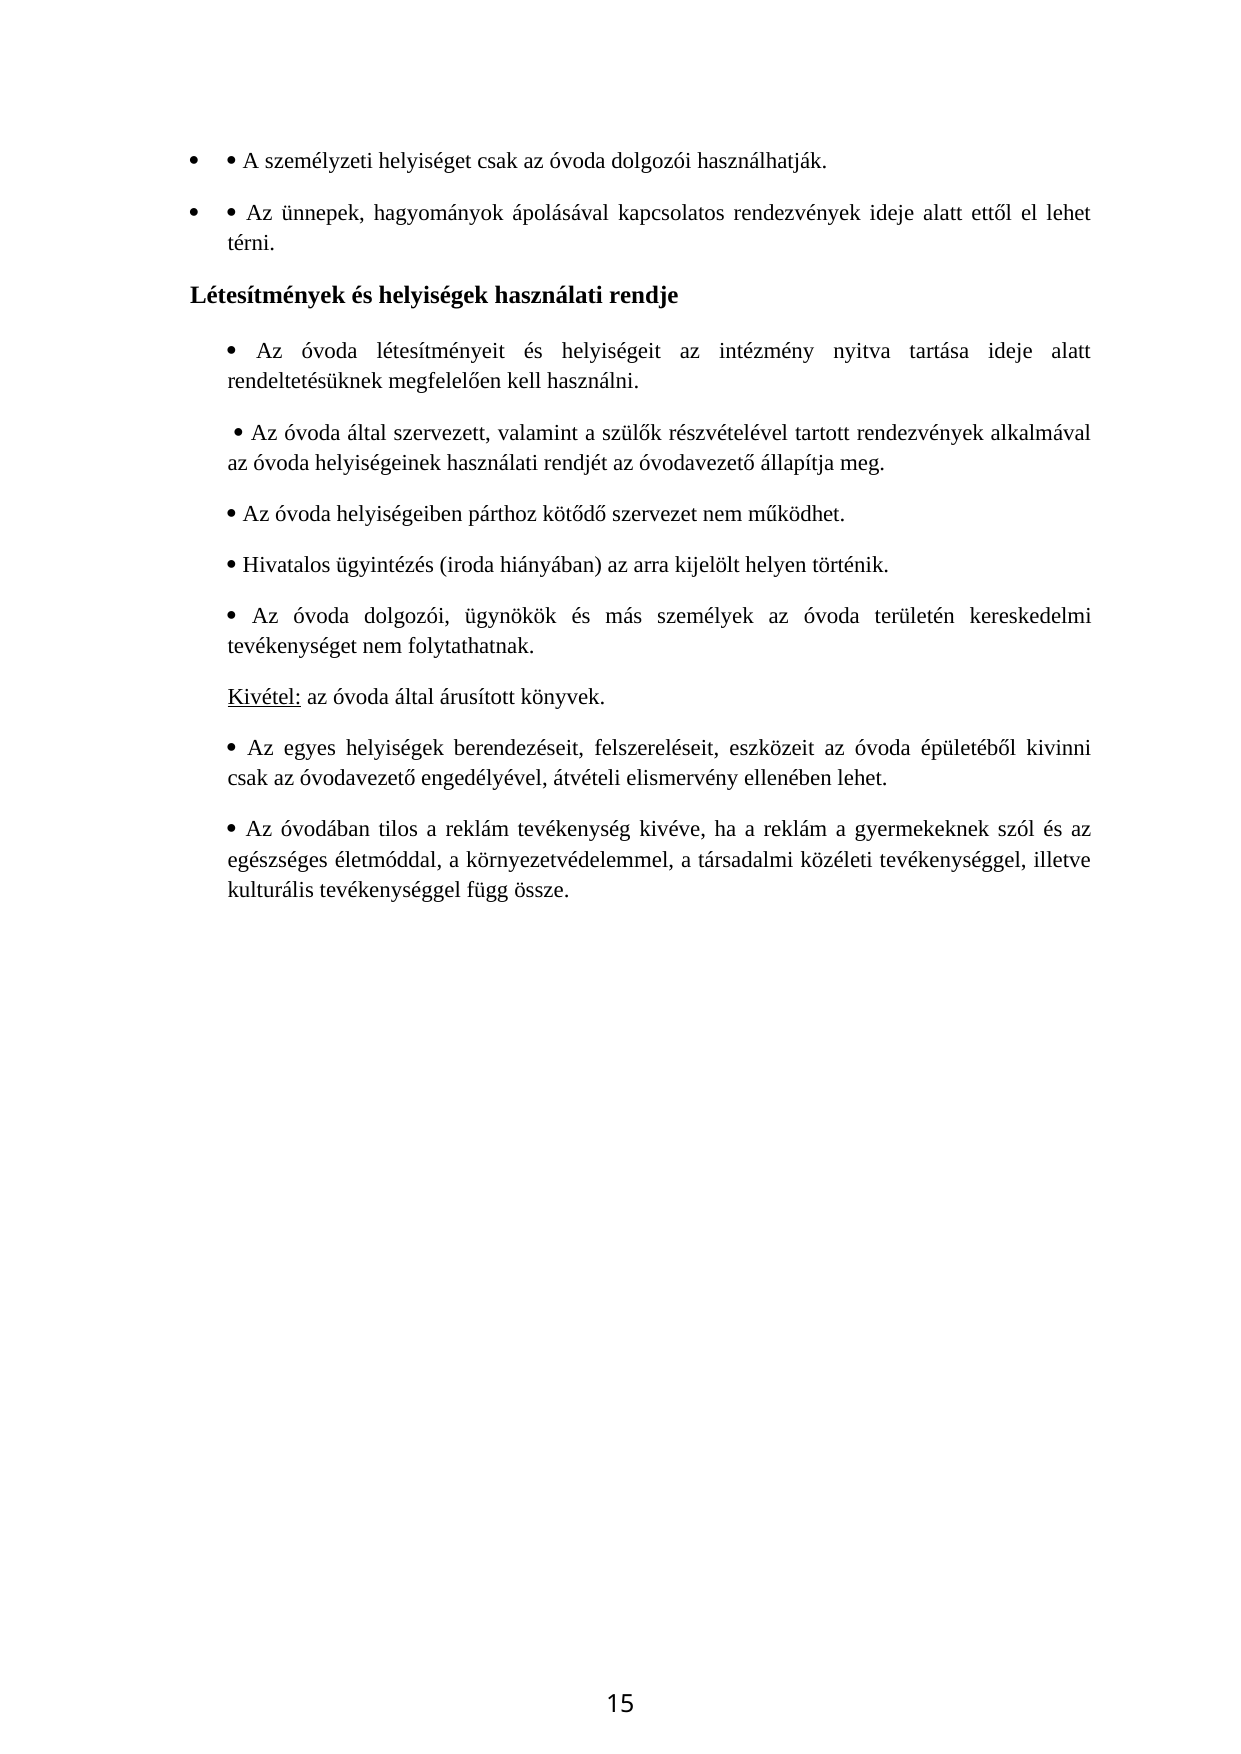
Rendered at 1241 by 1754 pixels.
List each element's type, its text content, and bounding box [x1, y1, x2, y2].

list Az óvoda által szervezett, valamint a szülők részvételével tartott rendezvények alkalmával az óvoda helyiségeinek használati rendjét az óvodavezető állapítja meg. [227, 419, 1093, 475]
list Hivatalos ügyintézés (iroda hiányában) az arra kijelölt helyen történik. [227, 551, 1093, 577]
list Az óvoda helyiségeiben párthoz kötődő szervezet nem működhet. [227, 500, 1093, 526]
list A személyzeti helyiséget csak az óvoda dolgozói használhatják. [190, 148, 1093, 174]
list Az óvoda létesítményeit és helyiségeit az intézmény nyitva tartása ideje alatt rendeltetésüknek megfelelően kell használni. [227, 337, 1093, 394]
text Létesítmények és helyiségek használati rendje [190, 280, 1093, 309]
list Az egyes helyiségek berendezéseit, felszereléseit, eszközeit az óvoda épületéből kivinni csak az óvodavezető engedélyével, átvételi elismervény ellenében lehet. [227, 734, 1093, 791]
list Az óvodában tilos a reklám tevékenység kivéve, ha a reklám a gyermekeknek szól és az egészséges életmóddal, a környezetvédelemmel, a társadalmi közéleti tevékenységgel, illetve kulturális tevékenységgel függ össze. [227, 816, 1093, 902]
list Az ünnepek, hagyományok ápolásával kapcsolatos rendezvények ideje alatt ettől el lehet térni. [190, 199, 1093, 255]
list Az óvoda dolgozói, ügynökök és más személyek az óvoda területén kereskedelmi tevékenységet nem folytathatnak. [227, 602, 1093, 658]
list Kivétel: az óvoda által árusított könyvek. [227, 683, 1093, 709]
